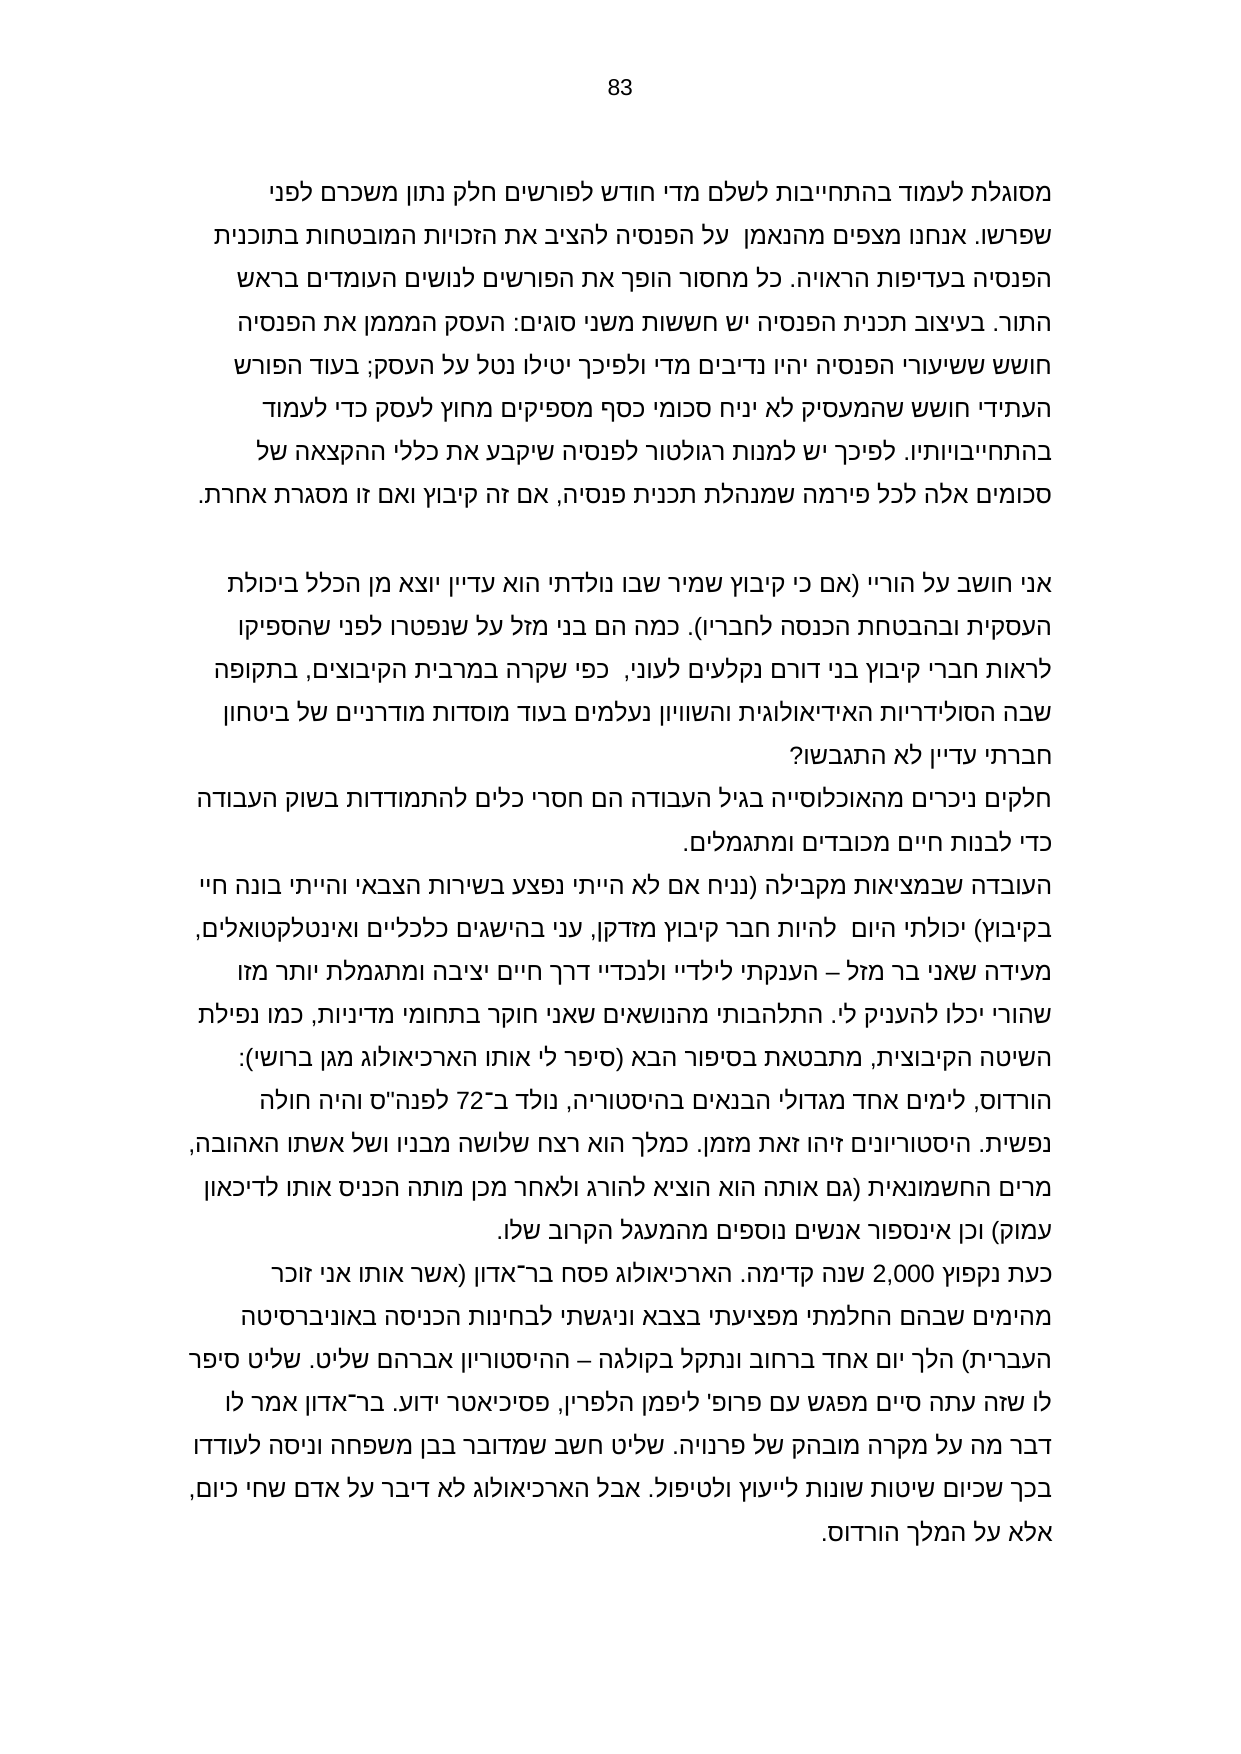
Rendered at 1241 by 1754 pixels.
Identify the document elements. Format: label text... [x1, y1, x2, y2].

text העובדה שבמציאות מקבילה (נניח אם לא הייתי נפצע בשירות הצבאי והייתי בונה חיי בקיבוץ) יכולתי היום להיות חבר קיבוץ מזדקן, עני בהישגים כלכליים ואינטלקטואלים, מעידה שאני בר מזל – הענקתי לילדיי ולנכדיי דרך חיים יציבה ומתגמלת יותר מזו שהורי יכלו להעניק לי. התלהבותי מהנושאים שאני חוקר בתחומי מדיניות, כמו נפילת השיטה הקיבוצית, מתבטאת בסיפור הבא (סיפר לי אותו הארכיאולוג מגן ברושי): [187, 871, 1053, 1072]
text כעת נקפוץ 2,000 שנה קדימה. הארכיאולוג פסח בר־אדון (אשר אותו אני זוכר מהימים שבהם החלמתי מפציעתי בצבא וניגשתי לבחינות הכניסה באוניברסיטה העברית) הלך יום אחד ברחוב ונתקל בקולגה – ההיסטוריון אברהם שליט. שליט סיפר לו שזה עתה סיים מפגש עם פרופ' ליפמן הלפרין, פסיכיאטר ידוע. בר־אדון אמר לו דבר מה על מקרה מובהק של פרנויה. שליט חשב שמדובר בבן משפחה וניסה לעודדו בכך שכיום שיטות שונות לייעוץ ולטיפול. אבל הארכיאולוג לא דיבר על אדם שחי כיום, אלא על המלך הורדוס. [187, 1259, 1053, 1546]
text חלקים ניכרים מהאוכלוסייה בגיל העבודה הם חסרי כלים להתמודדות בשוק העבודה כדי לבנות חיים מכובדים ומתגמלים. [187, 784, 1053, 856]
text אני חושב על הוריי (אם כי קיבוץ שמיר שבו נולדתי הוא עדיין יוצא מן הכלל ביכולת העסקית ובהבטחת הכנסה לחבריו). כמה הם בני מזל על שנפטרו לפני שהספיקו לראות חברי קיבוץ בני דורם נקלעים לעוני, כפי שקרה במרבית הקיבוצים, בתקופה שבה הסולידריות האידיאולוגית והשוויון נעלמים בעוד מוסדות מודרניים של ביטחון חברתי עדיין לא התגבשו? [187, 569, 1053, 770]
text הורדוס, לימים אחד מגדולי הבנאים בהיסטוריה, נולד ב־72 לפנה"ס והיה חולה נפשית. היסטוריונים זיהו זאת מזמן. כמלך הוא רצח שלושה מבניו ושל אשתו האהובה, מרים החשמונאית (גם אותה הוא הוציא להורג ולאחר מכן מותה הכניס אותו לדיכאון עמוק) וכן אינספור אנשים נוספים מהמעגל הקרוב שלו. [187, 1086, 1053, 1244]
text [187, 178, 1053, 509]
